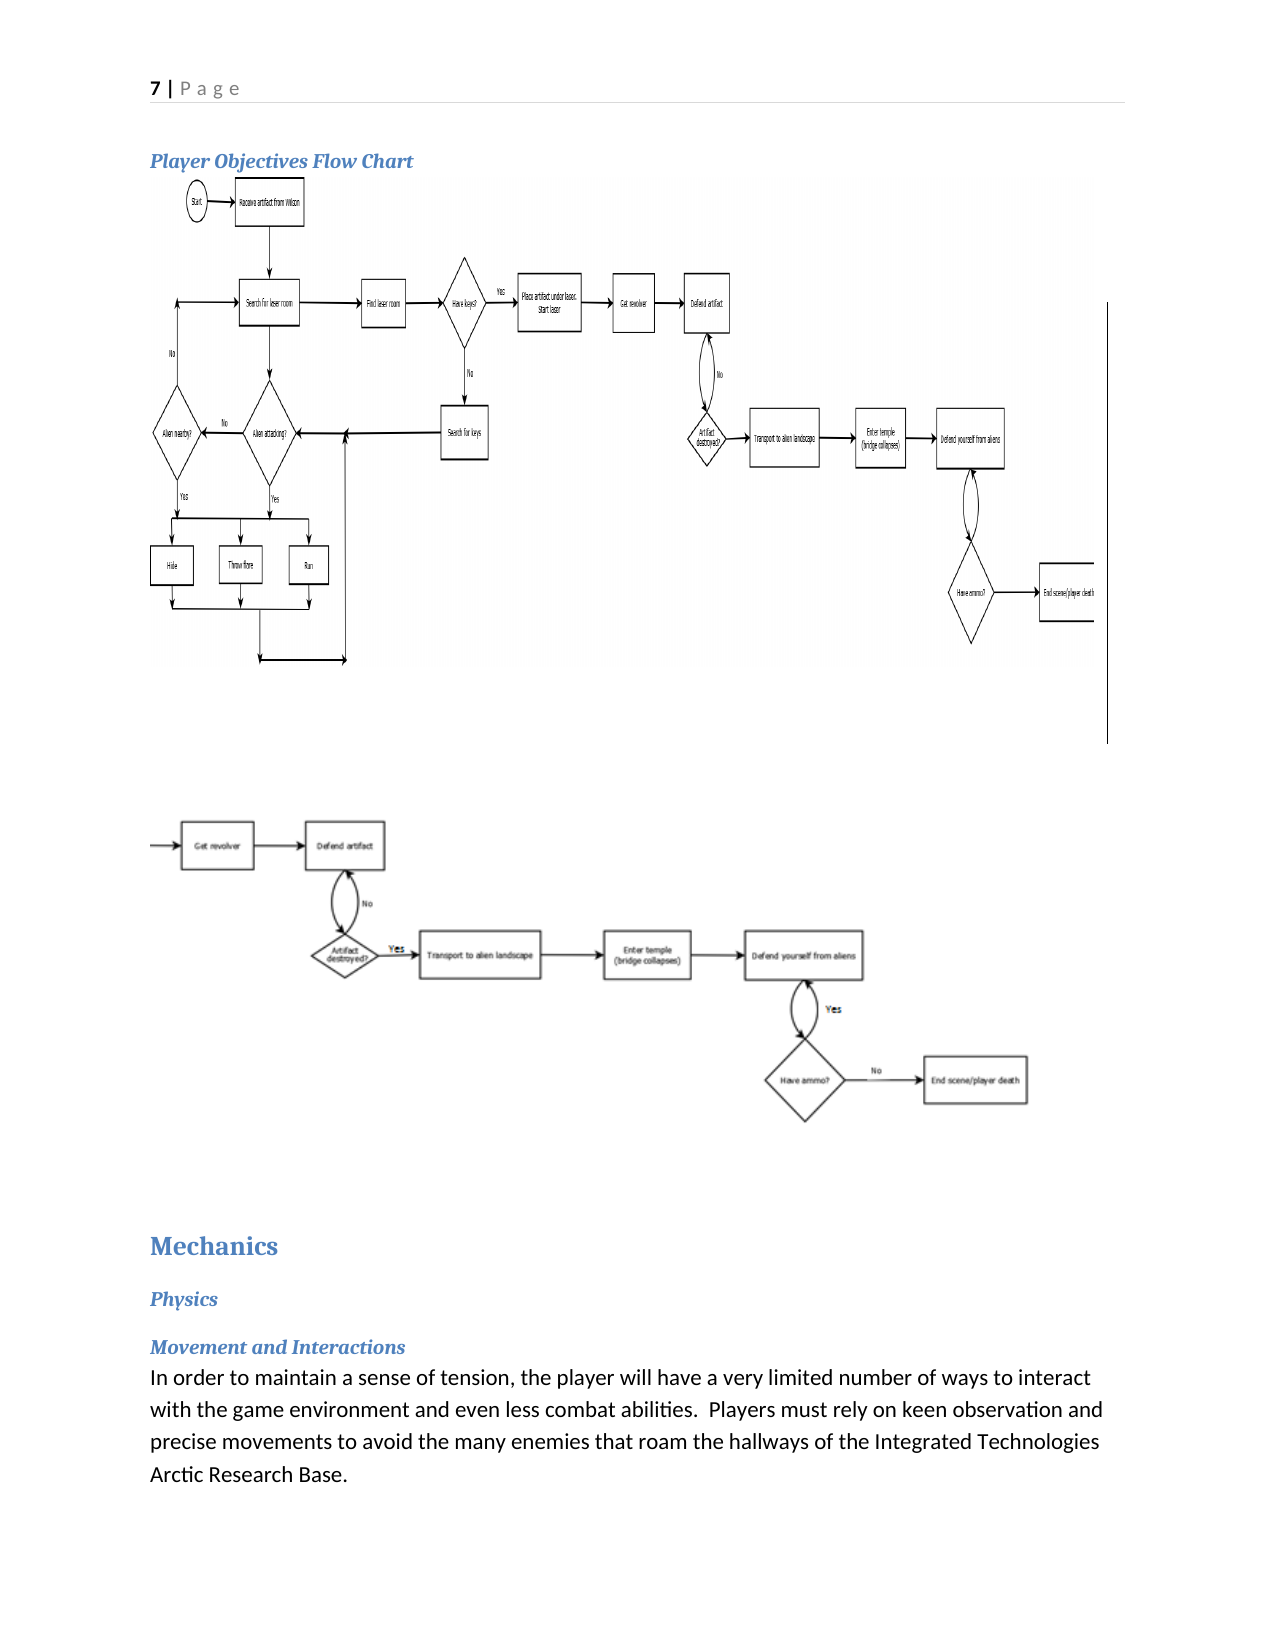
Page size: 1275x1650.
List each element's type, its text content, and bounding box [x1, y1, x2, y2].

subtitle Physics [150, 1287, 1125, 1311]
subtitle Player Objectives Flow Chart [150, 150, 1125, 174]
subtitle Mechanics [150, 1231, 1125, 1262]
picture [150, 744, 1119, 1206]
subtitle Movement and Interactions [150, 1336, 1125, 1359]
text In order to maintain a sense of tension, the player will have a very limited number of ways to interact with the game environment and even less combat abilities. Players must rely on keen observation and precise movements to avoid the many enemies that roam the hallways of the Integrated Technologies Arctic Research Base. [150, 1363, 1125, 1488]
picture [150, 177, 1094, 667]
